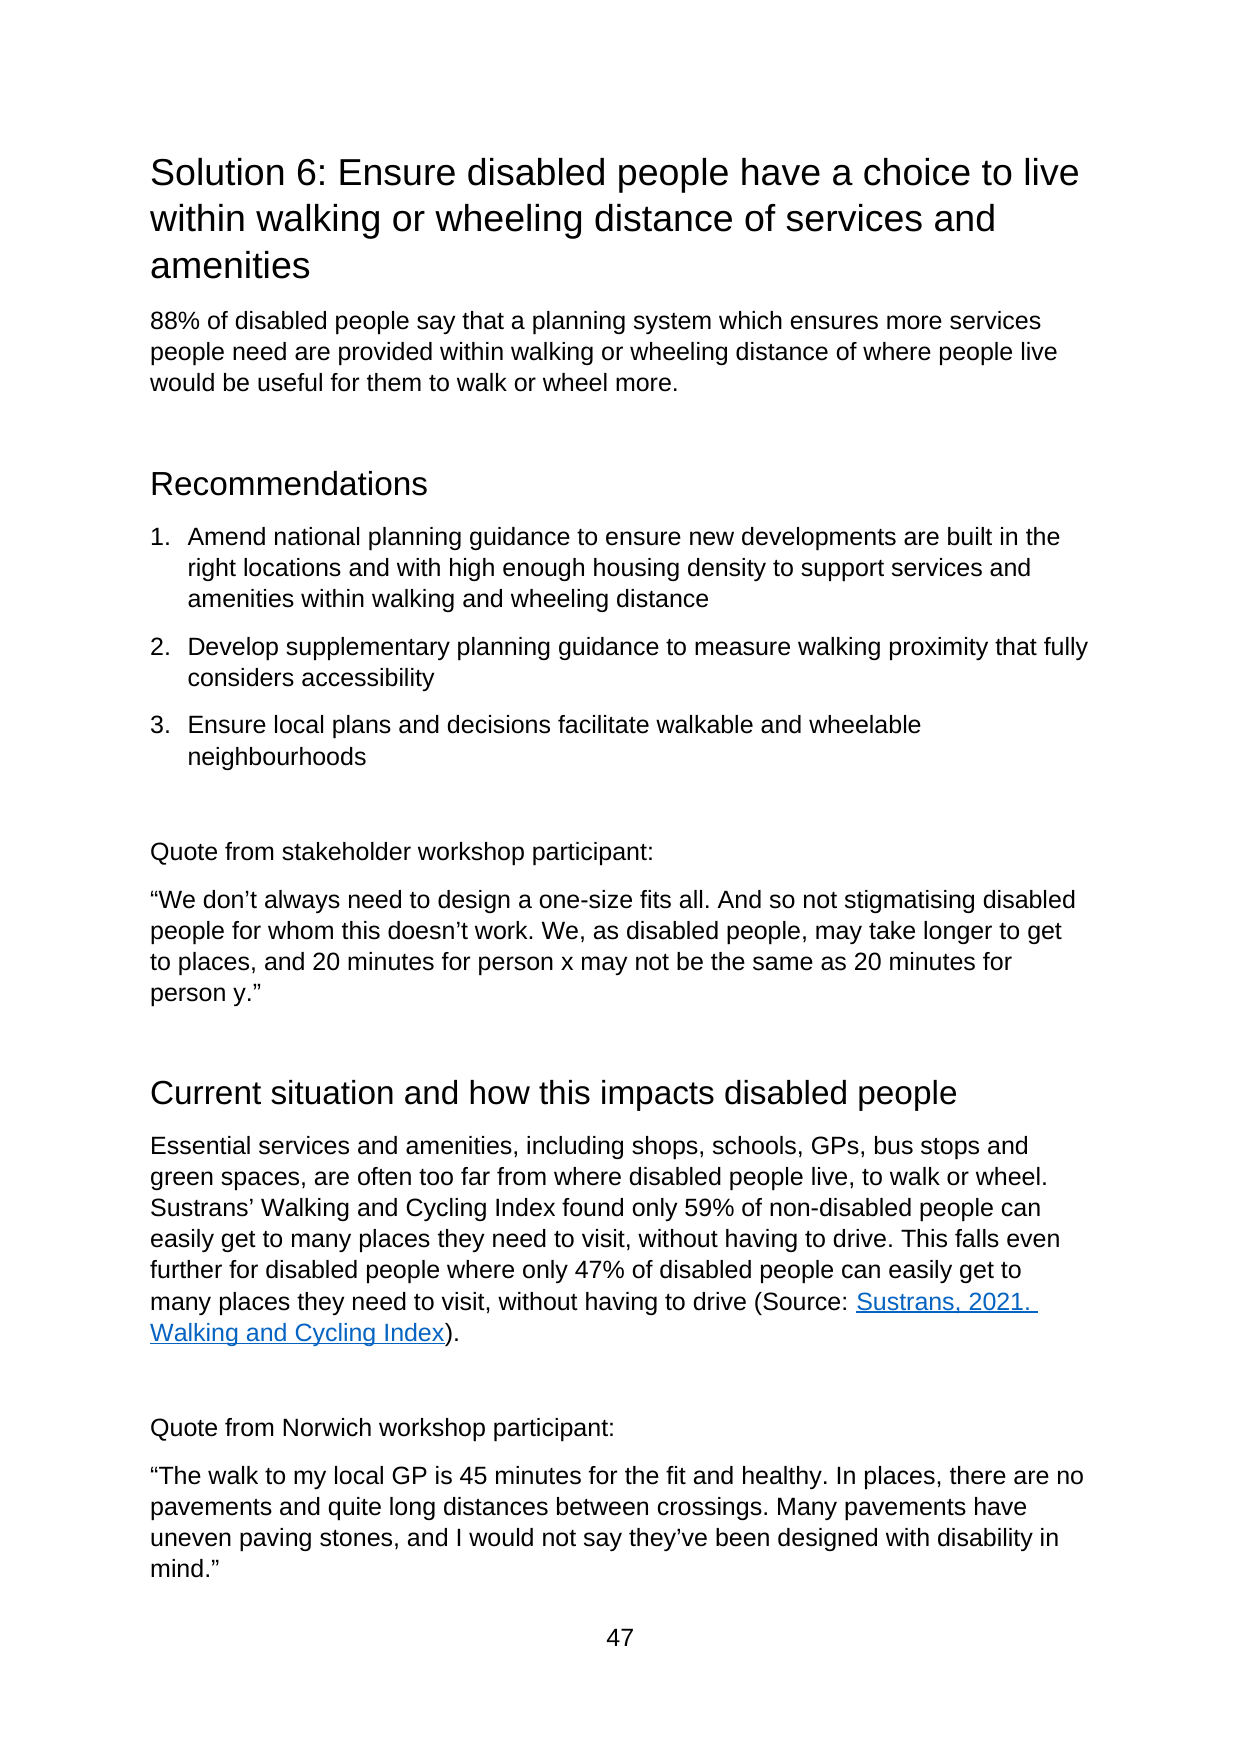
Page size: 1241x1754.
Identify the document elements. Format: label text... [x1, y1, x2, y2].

subtitle Recommendations [150, 464, 1090, 502]
list Develop supplementary planning guidance to measure walking proximity that fully considers accessibility [150, 632, 1090, 692]
list Amend national planning guidance to ensure new developments are built in the right locations and with high enough housing density to support services and amenities within walking and wheeling distance [150, 522, 1090, 613]
subtitle Solution 6: Ensure disabled people have a choice to live within walking or wheeling distance of services and amenities [150, 150, 1090, 286]
subtitle Current situation and how this impacts disabled people [150, 1073, 1090, 1112]
text Quote from stakeholder workshop participant: [150, 837, 1090, 866]
text Quote from Norwich workshop participant: [150, 1413, 1090, 1442]
list Ensure local plans and decisions facilitate walkable and wheelable neighbourhoods [150, 711, 1090, 770]
text “The walk to my local GP is 45 minutes for the fit and healthy. In places, there are no pavements and quite long distances between crossings. Many pavements have uneven paving stones, and I would not say they’ve been designed with disability in mind.” [150, 1461, 1090, 1583]
text “We don’t always need to design a one-size fits all. And so not stigmatising disabled people for whom this doesn’t work. We, as disabled people, may take longer to get to places, and 20 minutes for person x may not be the same as 20 minutes for person y.” [150, 885, 1090, 1007]
text 88% of disabled people say that a planning system which ensures more services people need are provided within walking or wheeling distance of where people live would be useful for them to walk or wheel more. [150, 306, 1090, 397]
text Essential services and amenities, including shops, schools, GPs, bus stops and green spaces, are often too far from where disabled people live, to walk or wheel. Sustrans’ Walking and Cycling Index found only 59% of non-disabled people can easily get to many places they need to visit, without having to drive. This falls even further for disabled people where only 47% of disabled people can easily get to many places they need to visit, without having to drive (Source: Sustrans, 2021. Walking and Cycling Index). [150, 1131, 1090, 1346]
